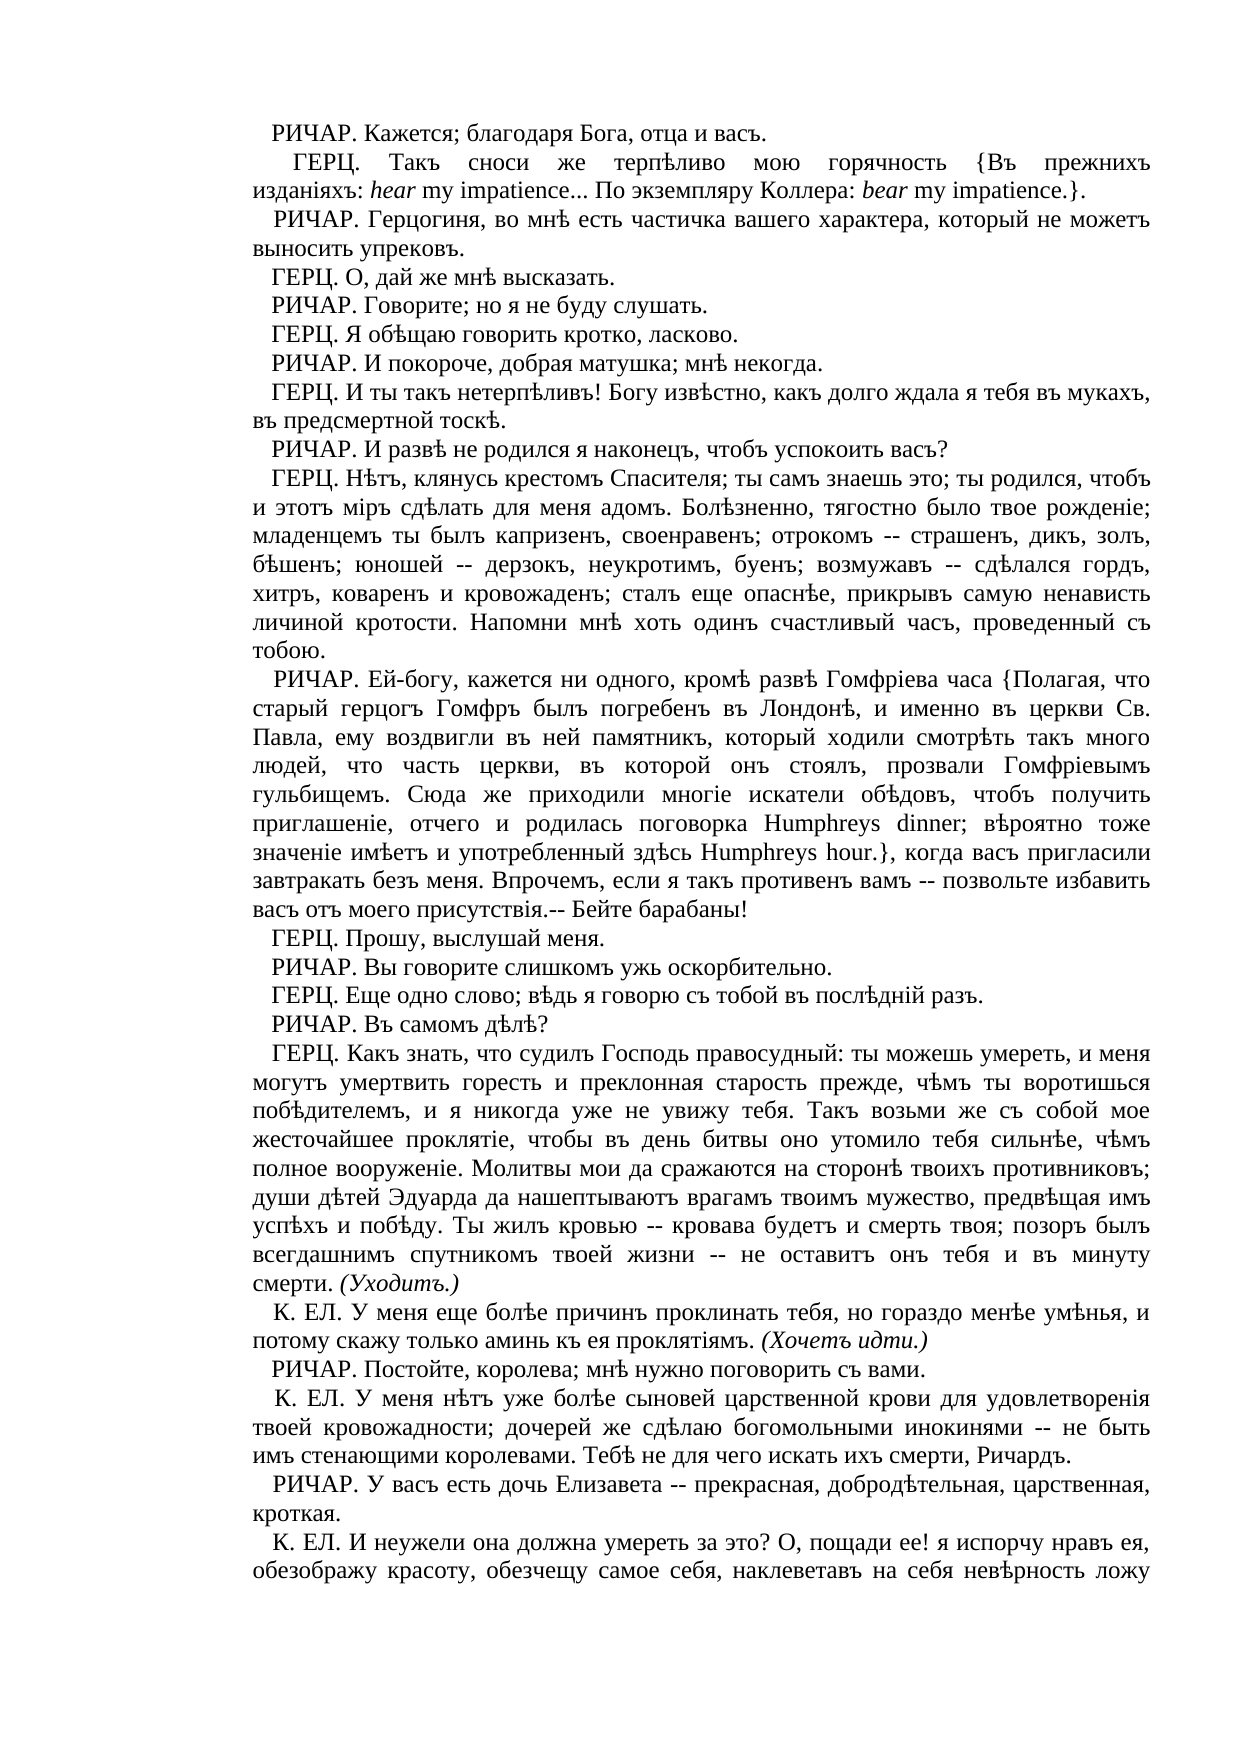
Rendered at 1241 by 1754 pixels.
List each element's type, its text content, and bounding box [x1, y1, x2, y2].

text РИЧАР. Постойте, королева; мнѣ нужно поговорить съ вами. [252, 1354, 1152, 1383]
text РИЧАР. Говорите; но я не буду слушать. [252, 291, 1152, 319]
text ГЕРЦ. Прошу, выслушай меня. [252, 923, 1152, 952]
text РИЧАР. И развѣ не родился я наконецъ, чтобъ успокоить васъ? [252, 434, 1152, 463]
text К. ЕЛ. У меня еще болѣе причинъ проклинать тебя, но гораздо менѣе умѣнья, и потому скажу только аминь къ ея проклятіямъ. (Хочетъ идти.) [252, 1297, 1152, 1354]
text ГЕРЦ. Такъ сноси же терпѣливо мою горячность {Въ прежнихъ изданіяхъ: hear my impatience... По экземпляру Коллера: bear my impatience.}. [252, 147, 1152, 204]
text ГЕРЦ. Еще одно слово; вѣдь я говорю съ тобой въ послѣдній разъ. [252, 981, 1152, 1009]
text РИЧАР. У васъ есть дочь Елизавета -- прекрасная, добродѣтельная, царственная, кроткая. [252, 1469, 1152, 1527]
text РИЧАР. Вы говорите слишкомъ ужь оскорбительно. [252, 952, 1152, 981]
text ГЕРЦ. Нѣтъ, клянусь крестомъ Спасителя; ты самъ знаешь это; ты родился, чтобъ и этотъ міръ сдѣлать для меня адомъ. Болѣзненно, тягостно было твое рожденіе; младенцемъ ты былъ капризенъ, своенравенъ; отрокомъ -- страшенъ, дикъ, золъ, бѣшенъ; юношей -- дерзокъ, неукротимъ, буенъ; возмужавъ -- сдѣлался гордъ, хитръ, коваренъ и кровожаденъ; сталъ еще опаснѣе, прикрывъ самую ненависть личиной кротости. Напомни мнѣ хоть одинъ счастливый часъ, проведенный съ тобою. [252, 463, 1152, 664]
text ГЕРЦ. Я обѣщаю говорить кротко, ласково. [252, 319, 1152, 348]
text РИЧАР. Герцогиня, во мнѣ есть частичка вашего характера, который не можетъ выносить упрековъ. [252, 204, 1152, 262]
text К. ЕЛ. У меня нѣтъ уже болѣе сыновей царственной крови для удовлетворенія твоей кровожадности; дочерей же сдѣлаю богомольными инокинями -- не быть имъ стенающими королевами. Тебѣ не для чего искать ихъ смерти, Ричардъ. [252, 1383, 1152, 1469]
text РИЧАР. Ей-богу, кажется ни одного, кромѣ развѣ Гомфріева часа {Полагая, что старый герцогъ Гомфръ былъ погребенъ въ Лондонѣ, и именно въ церкви Св. Павла, ему воздвигли въ ней памятникъ, который ходили смотрѣть такъ много людей, что часть церкви, въ которой онъ стоялъ, прозвали Гомфріевымъ гульбищемъ. Сюда же приходили многіе искатели обѣдовъ, чтобъ получить приглашеніе, отчего и родилась поговорка Humphreys dinner; вѣроятно тоже значеніе имѣетъ и употребленный здѣсь Humphreys hour.}, когда васъ пригласили завтракать безъ меня. Впрочемъ, если я такъ противенъ вамъ -- позвольте избавить васъ отъ моего присутствія.-- Бейте барабаны! [252, 664, 1152, 923]
text ГЕРЦ. Какъ знать, что судилъ Господь правосудный: ты можешь умереть, и меня могутъ умертвить горесть и преклонная старость прежде, чѣмъ ты воротишься побѣдителемъ, и я никогда уже не увижу тебя. Такъ возьми же съ собой мое жесточайшее проклятіе, чтобы въ день битвы оно утомило тебя сильнѣе, чѣмъ полное вооруженіе. Молитвы мои да сражаются на сторонѣ твоихъ противниковъ; души дѣтей Эдуарда да нашептываютъ врагамъ твоимъ мужество, предвѣщая имъ успѣхъ и побѣду. Ты жилъ кровью -- кровава будетъ и смерть твоя; позоръ былъ всегдашнимъ спутникомъ твоей жизни -- не оставитъ онъ тебя и въ минуту смерти. (Уходитъ.) [252, 1038, 1152, 1297]
text РИЧАР. Кажется; благодаря Бога, отца и васъ. [252, 118, 1152, 147]
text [252, 1527, 1152, 1584]
text РИЧАР. И покороче, добрая матушка; мнѣ некогда. [252, 348, 1152, 377]
text РИЧАР. Въ самомъ дѣлѣ? [252, 1009, 1152, 1038]
text ГЕРЦ. О, дай же мнѣ высказать. [252, 262, 1152, 291]
text ГЕРЦ. И ты такъ нетерпѣливъ! Богу извѣстно, какъ долго ждала я тебя въ мукахъ, въ предсмертной тоскѣ. [252, 377, 1152, 434]
